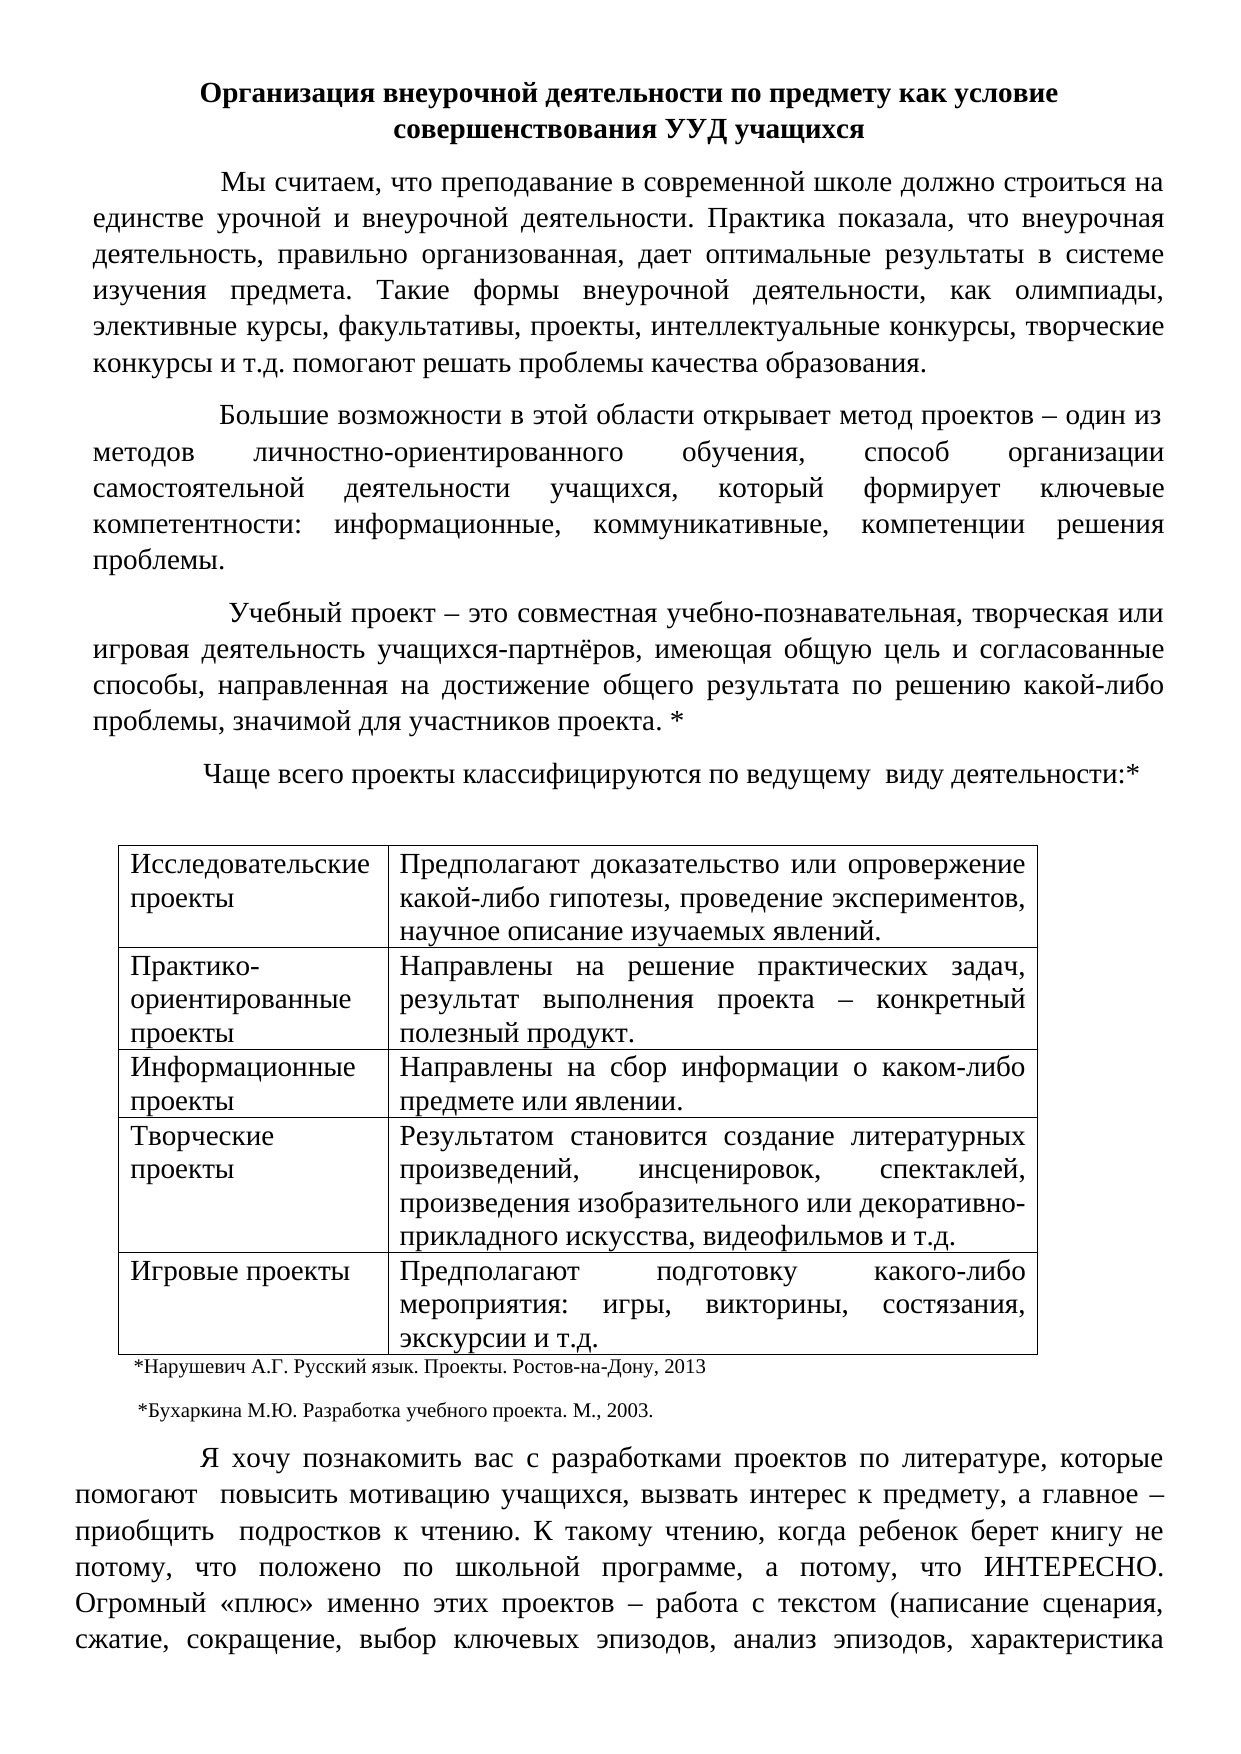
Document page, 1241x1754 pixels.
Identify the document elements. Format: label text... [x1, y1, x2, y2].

table_cell Направлены на решение практических задач, результат выполнения проекта – конкретный полезный продукт. [389, 948, 1037, 1048]
table_cell Направлены на сбор информации о каком-либо предмете или явлении. [389, 1050, 1037, 1117]
table_cell Творческие проекты [119, 1118, 388, 1252]
table_cell Результатом становится создание литературных произведений, инсценировок, спектаклей, произведения изобразительного или декоративно-прикладного искусства, видеофильмов и т.д. [389, 1118, 1037, 1252]
table_header Исследовательские проекты [119, 846, 388, 947]
text *Нарушевич А.Г. Русский язык. Проекты. Ростов-на-Дону, 2013 [75, 1354, 1165, 1378]
table_cell Информационные проекты [119, 1050, 388, 1117]
table_cell Предполагают подготовку какого-либо мероприятия: игры, викторины, состязания, экскурсии и т.д. [389, 1253, 1037, 1353]
text Организация внеурочной деятельности по предмету как условие совершенствования УУД учащихся [93, 75, 1165, 145]
text *Бухаркина М.Ю. Разработка учебного проекта. М., 2003. [75, 1398, 1165, 1422]
text Мы считаем, что преподавание в современной школе должно строиться на единстве урочной и внеурочной деятельности. Практика показала, что внеурочная деятельность, правильно организованная, дает оптимальные результаты в системе изучения предмета. Такие формы внеурочной деятельности, как олимпиады, элективные курсы, факультативы, проекты, интеллектуальные конкурсы, творческие конкурсы и т.д. помогают решать проблемы качества образования. [93, 164, 1165, 378]
table_header Предполагают доказательство или опровержение какой-либо гипотезы, проведение экспериментов, научное описание изучаемых явлений. [389, 846, 1037, 947]
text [75, 1440, 1165, 1655]
table_cell Практико-ориентированные проекты [119, 948, 388, 1048]
text Большие возможности в этой области открывает метод проектов – один из методов личностно-ориентированного обучения, способ организации самостоятельной деятельности учащихся, который формирует ключевые компетентности: информационные, коммуникативные, компетенции решения проблемы. [93, 397, 1165, 576]
table_cell Игровые проекты [119, 1253, 388, 1353]
list Чаще всего проекты классифицируются по ведущему виду деятельности:* [130, 756, 1165, 790]
text Учебный проект – это совместная учебно-познавательная, творческая или игровая деятельность учащихся-партнёров, имеющая общую цель и согласованные способы, направленная на достижение общего результата по решению какой-либо проблемы, значимой для участников проекта. * [93, 595, 1165, 737]
